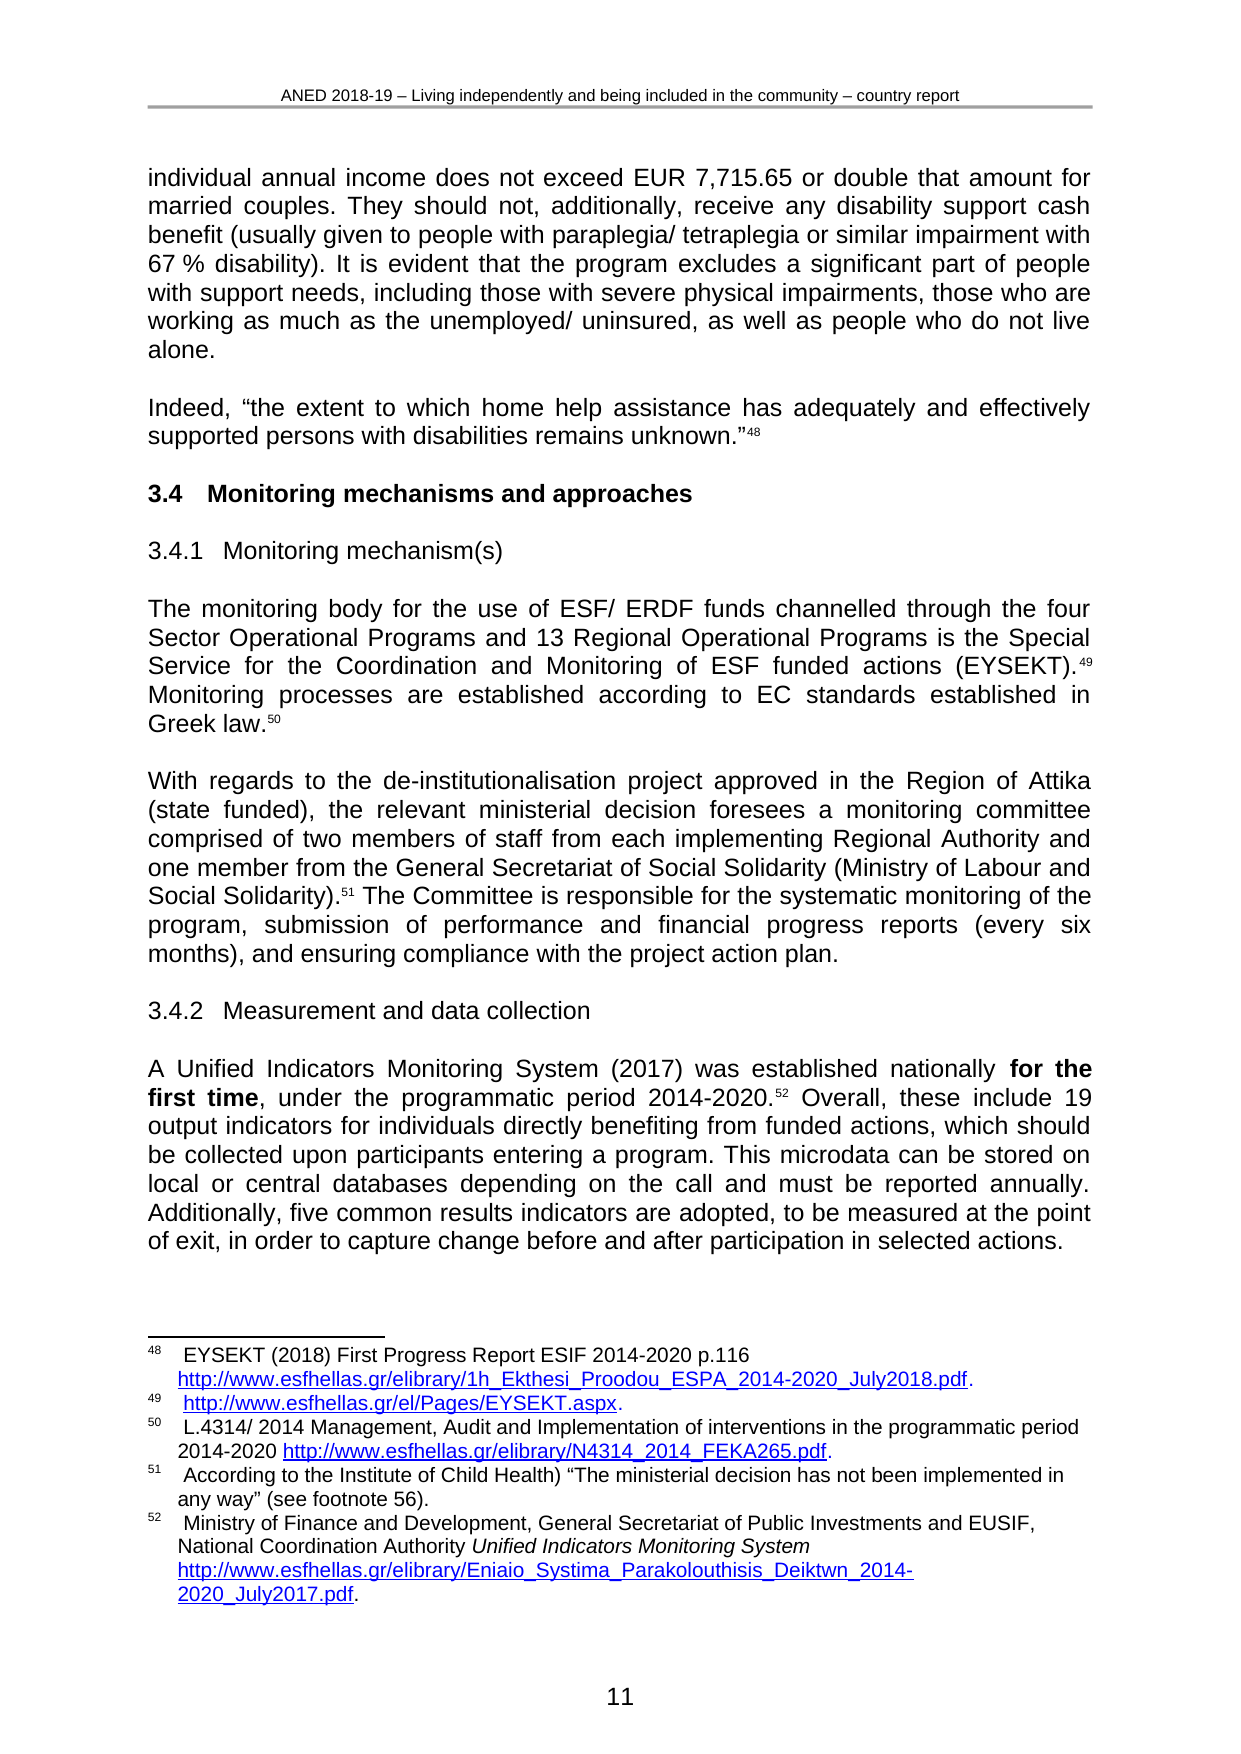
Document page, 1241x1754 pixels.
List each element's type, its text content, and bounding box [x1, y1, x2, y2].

text Indeed, “the extent to which home help assistance has adequately and effectively supported persons with disabilities remains unknown.” [148, 392, 1092, 450]
subtitle Monitoring mechanisms and approaches [148, 479, 1092, 507]
subtitle Measurement and data collection [148, 996, 1092, 1025]
text The monitoring body for the use of ESF/ ERDF funds channelled through the four Sector Operational Programs and 13 Regional Operational Programs is the Special Service for the Coordination and Monitoring of ESF funded actions (EYSEKT). Monitoring processes are established according to EC standards established in Greek law. [148, 594, 1092, 737]
list With regards to the de-institutionalisation project approved in the Region of Attika (state funded), the relevant ministerial decision foresees a monitoring committee comprised of two members of staff from each implementing Regional Authority and one member from the General Secretariat of Social Solidarity (Ministry of Labour and Social Solidarity). The Committee is responsible for the systematic monitoring of the program, submission of performance and financial progress reports (every six months), and ensuring compliance with the project action plan. [148, 766, 1092, 967]
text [148, 162, 1092, 364]
subtitle Monitoring mechanism(s) [148, 536, 1092, 565]
text A Unified Indicators Monitoring System (2017) was established nationally for the first time, under the programmatic period 2014-2020. Overall, these include 19 output indicators for individuals directly benefiting from funded actions, which should be collected upon participants entering a program. This microdata can be stored on local or central databases depending on the call and must be reported annually. Additionally, five common results indicators are adopted, to be measured at the point of exit, in order to capture change before and after participation in selected actions. [148, 1054, 1092, 1255]
